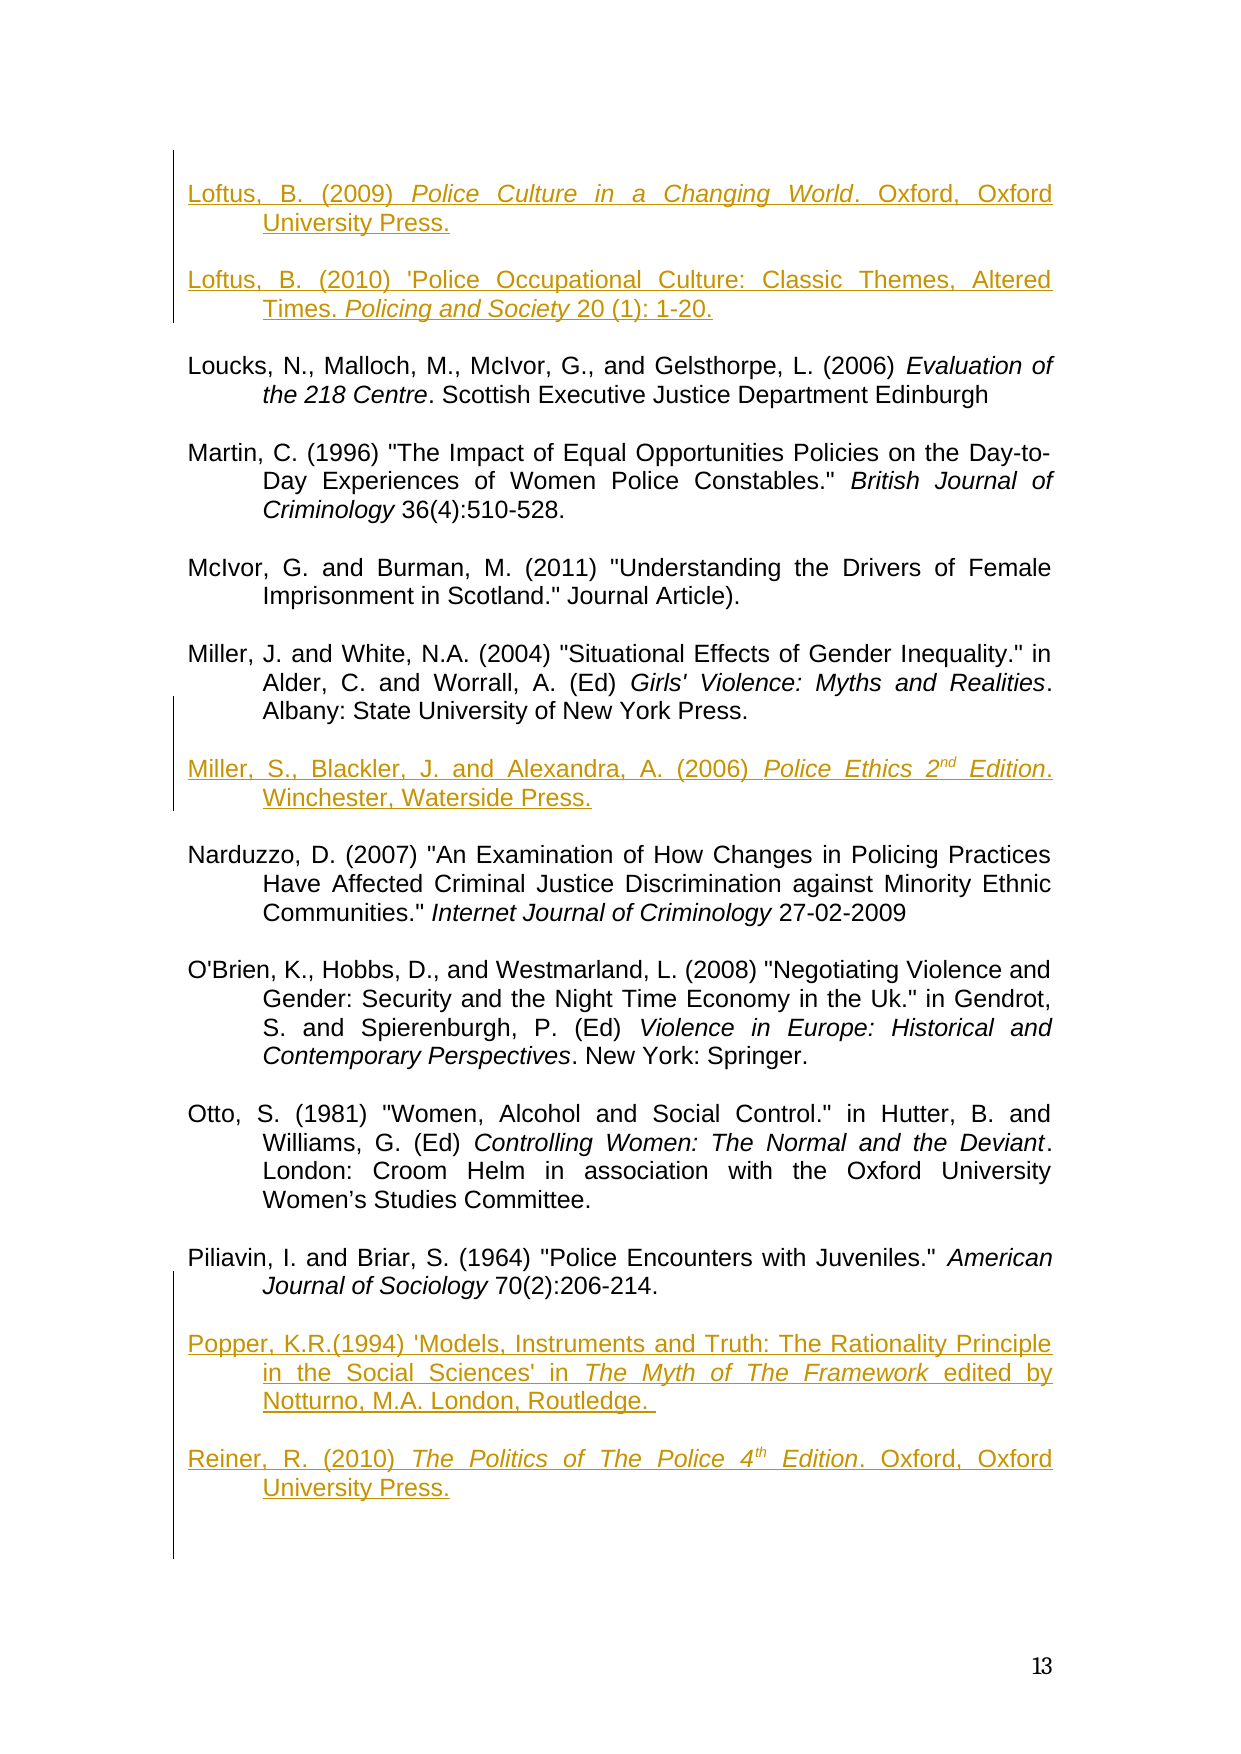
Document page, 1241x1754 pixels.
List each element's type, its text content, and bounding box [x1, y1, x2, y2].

text Martin, C. (1996) "The Impact of Equal Opportunities Policies on the Day-to-Day Experiences of Women Police Constables." British Journal of Criminology 36(4):510-528. [187, 437, 1053, 524]
text Piliavin, I. and Briar, S. (1964) "Police Encounters with Juveniles." American Journal of Sociology 70(2):206-214. [187, 1242, 1053, 1300]
text Loucks, N., Malloch, M., McIvor, G., and Gelsthorpe, L. (2006) Evaluation of the 218 Centre. Scottish Executive Justice Department Edinburgh [187, 351, 1053, 409]
text Miller, J. and White, N.A. (2004) "Situational Effects of Gender Inequality." in Alder, C. and Worrall, A. (Ed) Girls' Violence: Myths and Realities. Albany: State University of New York Press. [187, 639, 1053, 725]
text Narduzzo, D. (2007) "An Examination of How Changes in Policing Practices Have Affected Criminal Justice Discrimination against Minority Ethnic Communities." Internet Journal of Criminology 27-02-2009 [187, 840, 1053, 926]
text McIvor, G. and Burman, M. (2011) "Understanding the Drivers of Female Imprisonment in Scotland." Journal Article). [187, 552, 1053, 610]
text Otto, S. (1981) "Women, Alcohol and Social Control." in Hutter, B. and Williams, G. (Ed) Controlling Women: The Normal and the Deviant. London: Croom Helm in association with the Oxford University Women’s Studies Committee. [187, 1099, 1053, 1214]
text O'Brien, K., Hobbs, D., and Westmarland, L. (2008) "Negotiating Violence and Gender: Security and the Night Time Economy in the Uk." in Gendrot, S. and Spierenburgh, P. (Ed) Violence in Europe: Historical and Contemporary Perspectives. New York: Springer. [187, 955, 1053, 1070]
